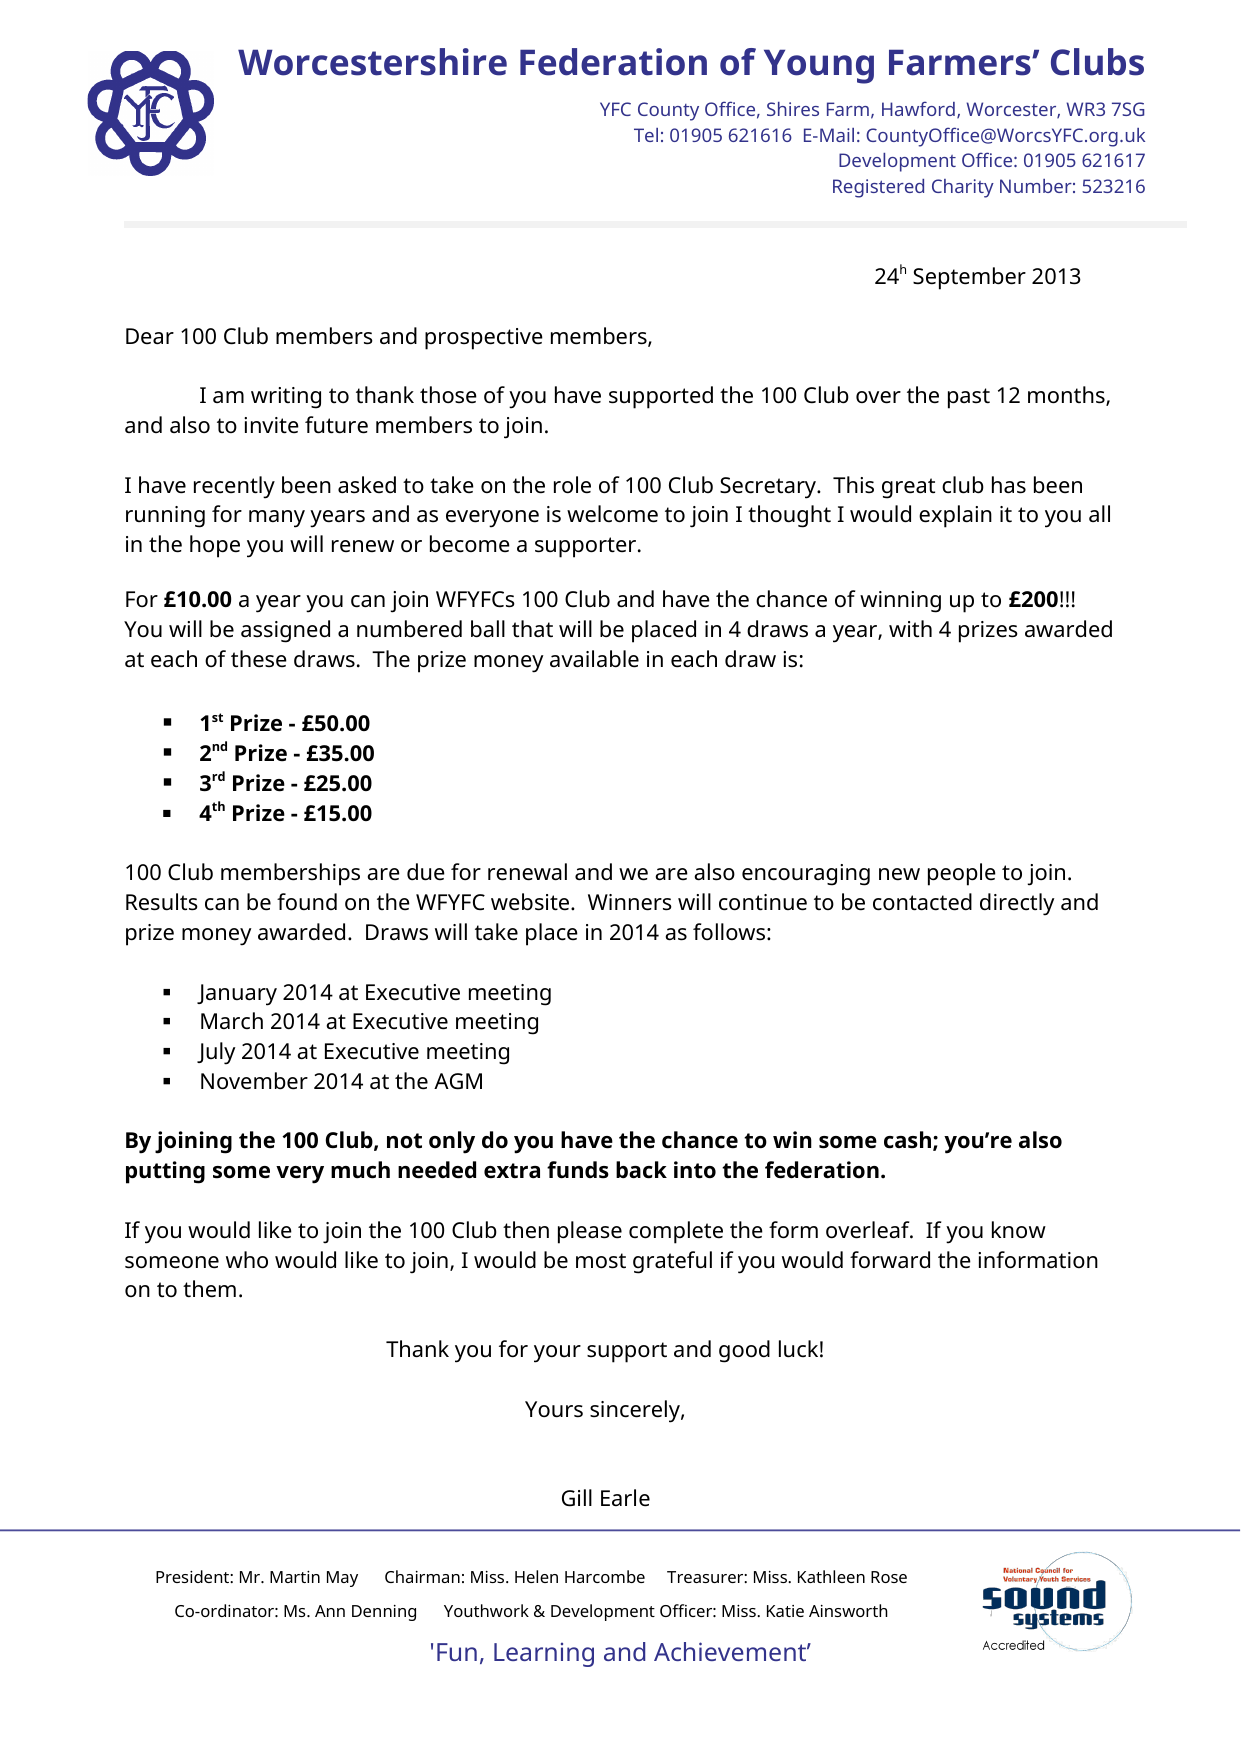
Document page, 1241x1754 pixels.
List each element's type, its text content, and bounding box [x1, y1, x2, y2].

text 100 Club memberships are due for renewal and we are also encouraging new people to join. Results can be found on the WFYFC website. Winners will continue to be contacted directly and prize money awarded. Draws will take place in 2014 as follows: [124, 857, 1116, 947]
list July 2014 at Executive meeting [162, 1036, 1116, 1066]
list 2nd Prize - £35.00 [162, 738, 1116, 768]
picture [0, 1525, 1241, 1662]
text Yours sincerely, [124, 1394, 1087, 1423]
picture [87, 51, 214, 176]
text If you would like to join the 100 Club then please complete the form overleaf. If you know someone who would like to join, I would be most grateful if you would forward the information on to them. [124, 1215, 1116, 1304]
list 1st Prize - £50.00 [162, 708, 1116, 738]
list 4th Prize - £15.00 [162, 798, 1116, 828]
text By joining the 100 Club, not only do you have the chance to win some cash; you’re also putting some very much needed extra funds back into the federation. [124, 1126, 1116, 1185]
text Dear 100 Club members and prospective members, [124, 321, 1116, 351]
text Thank you for your support and good luck! [124, 1334, 1087, 1364]
text Gill Earle [124, 1483, 1087, 1513]
text 24h September 2013 [799, 261, 1116, 291]
text I am writing to thank those of you have supported the 100 Club over the past 12 months, and also to invite future members to join. [124, 380, 1116, 440]
text I have recently been asked to take on the role of 100 Club Secretary. This great club has been running for many years and as everyone is welcome to join I thought I would explain it to you all in the hope you will renew or become a supporter. [124, 470, 1116, 559]
list March 2014 at Executive meeting [162, 1006, 1116, 1036]
list November 2014 at the AGM [162, 1066, 1116, 1096]
subtitle For £10.00 a year you can join WFYFCs 100 Club and have the chance of winning up to £200!!! You will be assigned a numbered ball that will be placed in 4 draws a year, with 4 prizes awarded at each of these draws. The prize money available in each draw is: [124, 584, 1116, 673]
list 3rd Prize - £25.00 [162, 768, 1116, 798]
list January 2014 at Executive meeting [162, 977, 1116, 1006]
